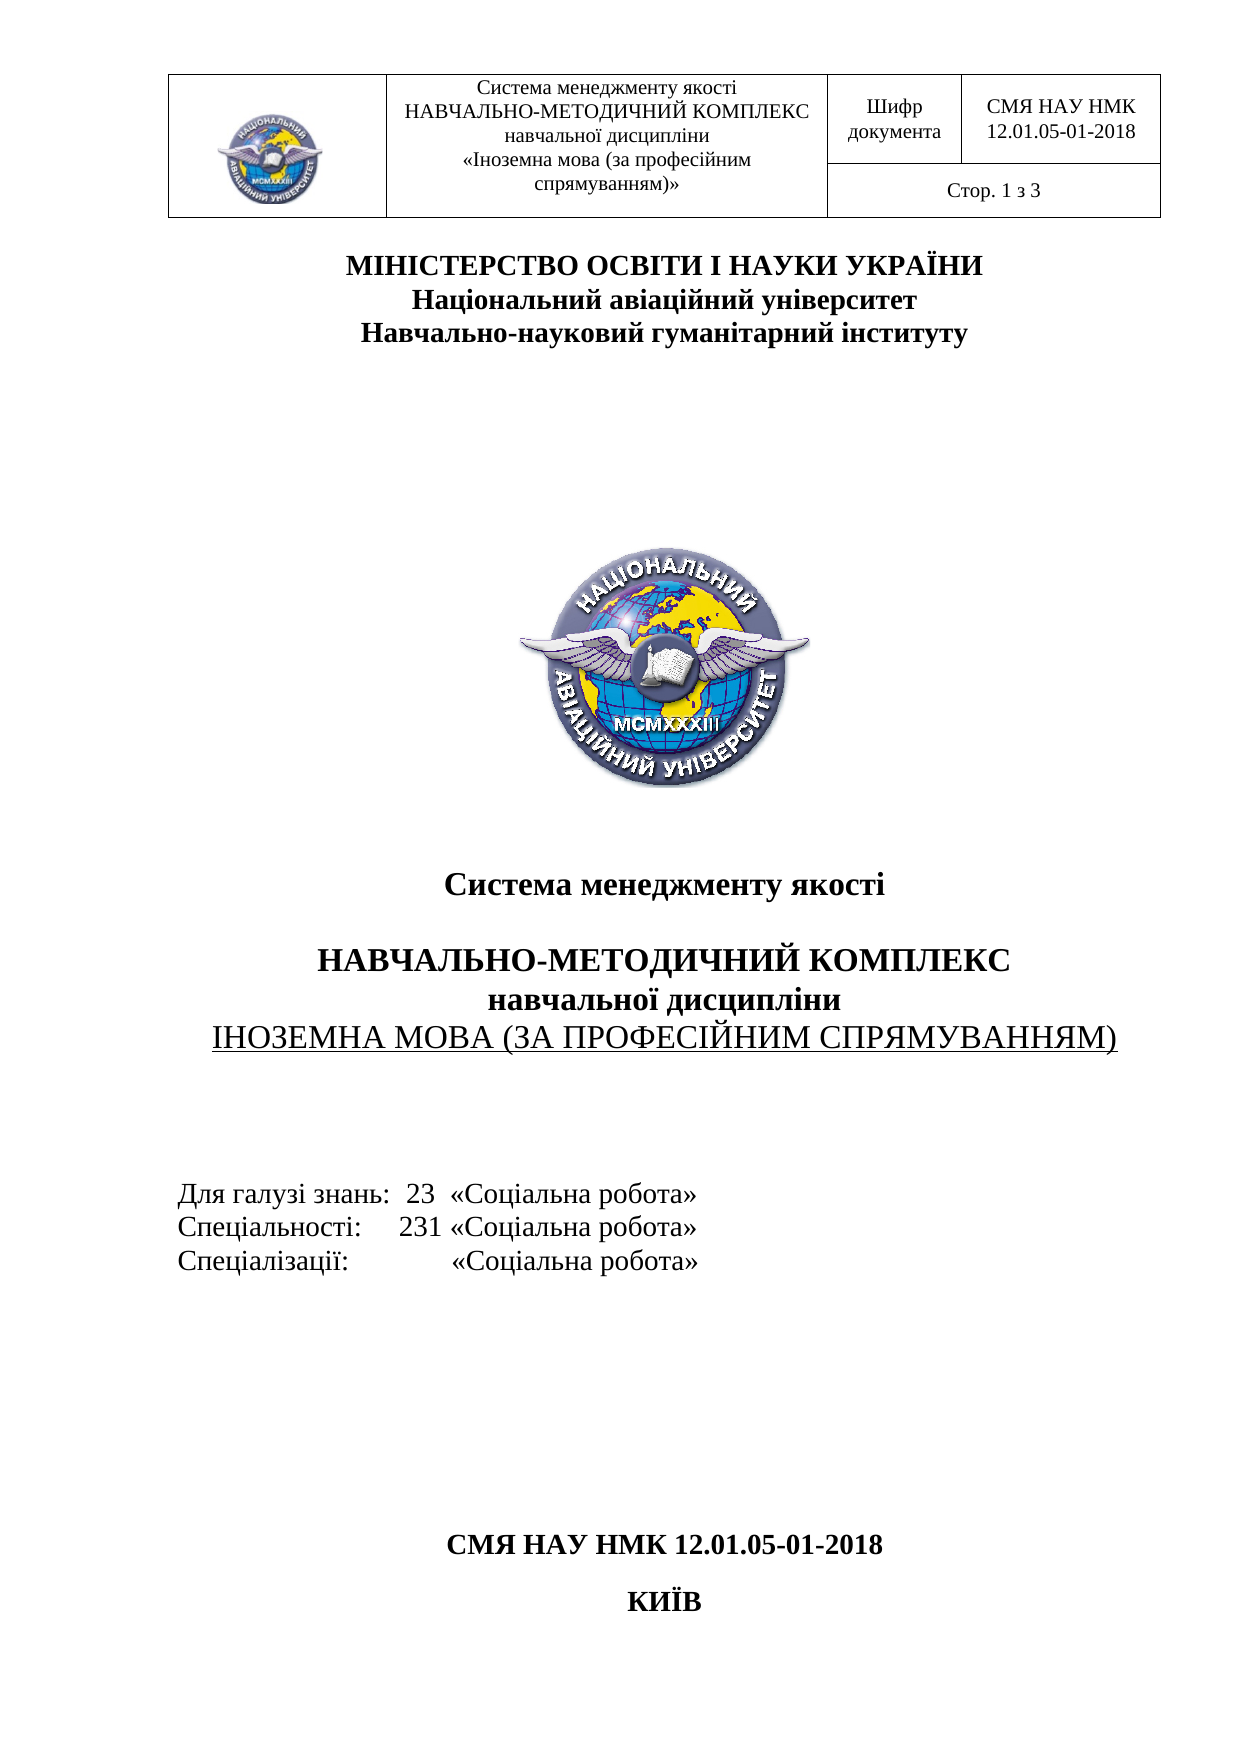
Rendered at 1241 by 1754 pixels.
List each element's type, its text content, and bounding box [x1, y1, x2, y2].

text навчальної дисципліни [177, 979, 1152, 1017]
text Національний авіаційний університет [177, 282, 1152, 315]
text Спеціальності: 231 «Соціальна робота» [177, 1209, 1152, 1243]
text ІНОЗЕМНА МОВА (ЗА ПРОФЕСІЙНИМ СПРЯМУВАННЯМ) [177, 1017, 1152, 1056]
text Система менеджменту якості [177, 864, 1152, 902]
picture [518, 540, 811, 788]
text СМЯ НАУ НМК 12.01.05-01-2018 [177, 1527, 1152, 1560]
text Для галузі знань: 23 «Соціальна робота» [177, 1176, 1152, 1209]
text Навчально-науковий гуманітарний інституту [177, 315, 1152, 349]
text Міністерство освіти і науки України [177, 248, 1152, 282]
text КИЇВ [177, 1584, 1152, 1618]
picture [216, 111, 323, 203]
text Спеціалізації: «Соціальна робота» [177, 1243, 1152, 1277]
text НАВЧАЛЬНО-МЕТОДИЧНИЙ КОМПЛЕКС [177, 941, 1152, 979]
